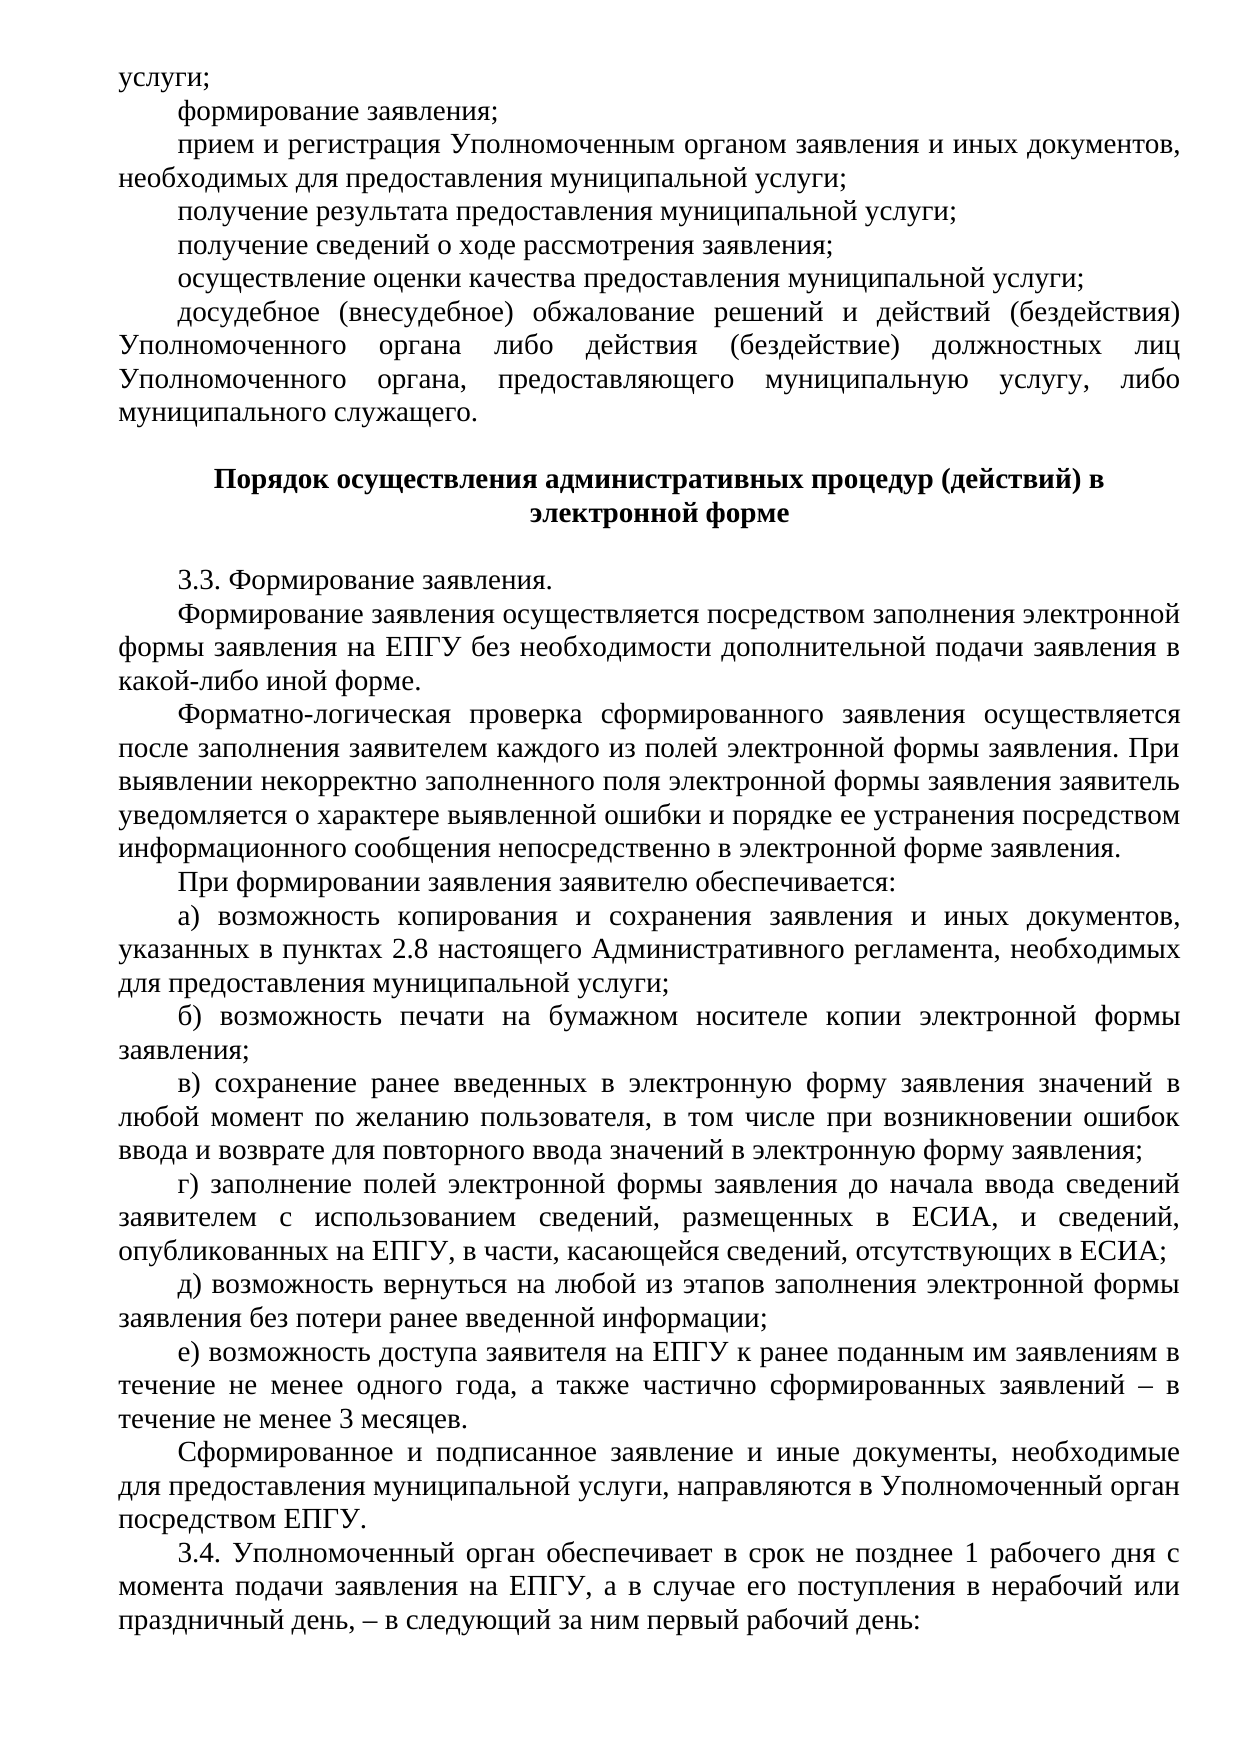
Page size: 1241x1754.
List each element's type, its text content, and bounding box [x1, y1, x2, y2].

text прием и регистрация Уполномоченным органом заявления и иных документов, необходимых для предоставления муниципальной услуги; [118, 126, 1181, 193]
text г) заполнение полей электронной формы заявления до начала ввода сведений заявителем с использованием сведений, размещенных в ЕСИА, и сведений, опубликованных на ЕПГУ, в части, касающейся сведений, отсутствующих в ЕСИА; [118, 1166, 1181, 1267]
text а) возможность копирования и сохранения заявления и иных документов, указанных в пунктах 2.8 настоящего Административного регламента, необходимых для предоставления муниципальной услуги; [118, 898, 1181, 998]
text Формирование заявления осуществляется посредством заполнения электронной формы заявления на ЕПГУ без необходимости дополнительной подачи заявления в какой-либо иной форме. [118, 596, 1181, 696]
text Форматно-логическая проверка сформированного заявления осуществляется после заполнения заявителем каждого из полей электронной формы заявления. При выявлении некорректно заполненного поля электронной формы заявления заявитель уведомляется о характере выявленной ошибки и порядке ее устранения посредством информационного сообщения непосредственно в электронной форме заявления. [118, 696, 1181, 864]
text 3.3. Формирование заявления. [118, 562, 1181, 596]
text д) возможность вернуться на любой из этапов заполнения электронной формы заявления без потери ранее введенной информации; [118, 1267, 1181, 1334]
text получение сведений о ходе рассмотрения заявления; [118, 227, 1181, 260]
text в) сохранение ранее введенных в электронную форму заявления значений в любой момент по желанию пользователя, в том числе при возникновении ошибок ввода и возврате для повторного ввода значений в электронную форму заявления; [118, 1065, 1181, 1166]
text е) возможность доступа заявителя на ЕПГУ к ранее поданным им заявлениям в течение не менее одного года, а также частично сформированных заявлений – в течение не менее 3 месяцев. [118, 1334, 1181, 1434]
text При формировании заявления заявителю обеспечивается: [118, 864, 1181, 898]
text осуществление оценки качества предоставления муниципальной услуги; [118, 260, 1181, 294]
text формирование заявления; [118, 93, 1181, 126]
text досудебное (внесудебное) обжалование решений и действий (бездействия) Уполномоченного органа либо действия (бездействие) должностных лиц Уполномоченного органа, предоставляющего муниципальную услугу, либо муниципального служащего. [118, 294, 1181, 428]
text б) возможность печати на бумажном носителе копии электронной формы заявления; [118, 998, 1181, 1065]
subtitle Порядок осуществления административных процедур (действий) в электронной форме [138, 462, 1181, 529]
text получение результата предоставления муниципальной услуги; [118, 193, 1181, 227]
text 3.4. Уполномоченный орган обеспечивает в срок не позднее 1 рабочего дня с момента подачи заявления на ЕПГУ, а в случае его поступления в нерабочий или праздничный день, – в следующий за ним первый рабочий день: [118, 1535, 1181, 1636]
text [118, 59, 1181, 93]
text Сформированное и подписанное заявление и иные документы, необходимые для предоставления муниципальной услуги, направляются в Уполномоченный орган посредством ЕПГУ. [118, 1434, 1181, 1535]
